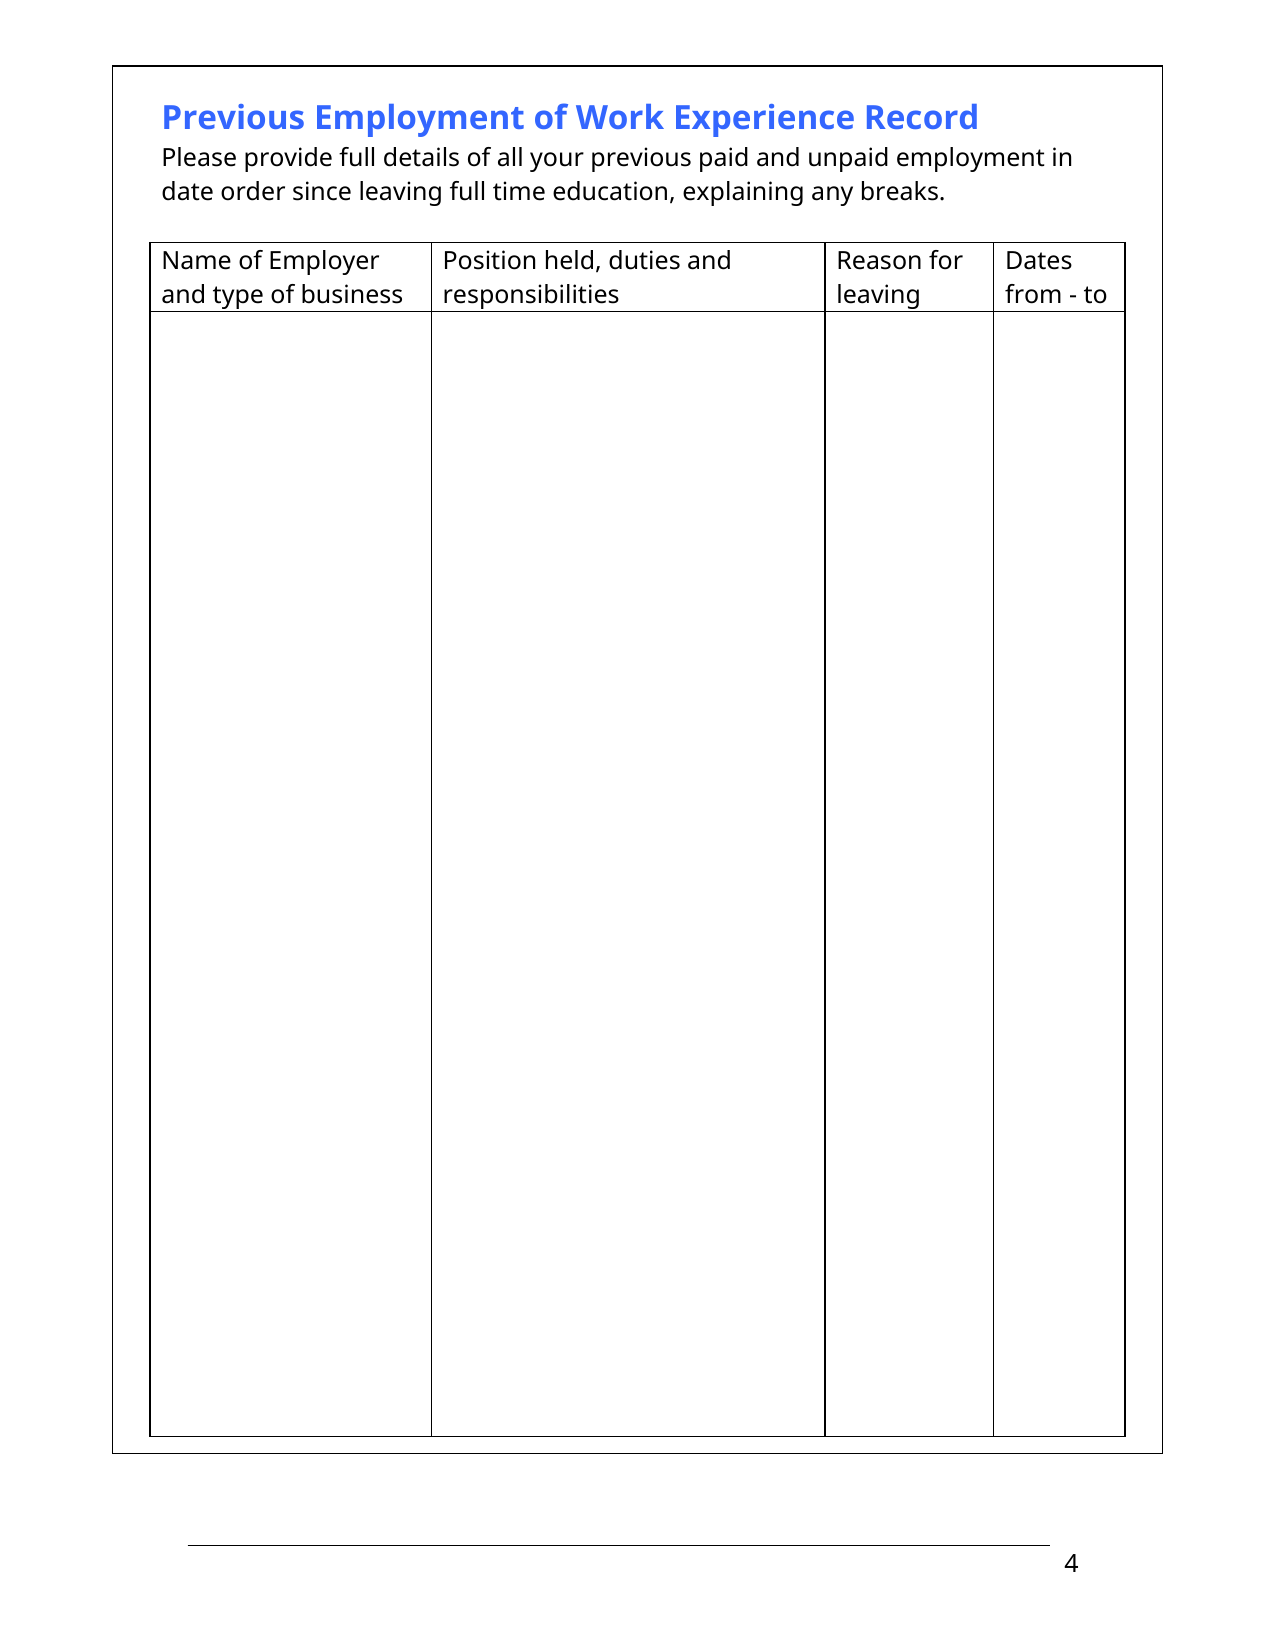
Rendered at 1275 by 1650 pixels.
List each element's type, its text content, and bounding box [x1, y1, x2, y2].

table_header Position held, duties and responsibilities [432, 243, 824, 311]
table_cell [994, 312, 1124, 1436]
table_header Reason for leaving [826, 243, 993, 311]
table_cell [151, 312, 431, 1436]
table_cell [432, 312, 824, 1436]
table_header Previous Employment of Work Experience Record [150, 94, 1125, 139]
table_header Name of Employer and type of business [151, 243, 431, 311]
table_cell Please provide full details of all your previous paid and unpaid employment in date order since leaving full time education, explaining any breaks. [150, 140, 1125, 208]
table_cell [826, 312, 993, 1436]
table_header Dates from - to [994, 243, 1124, 311]
